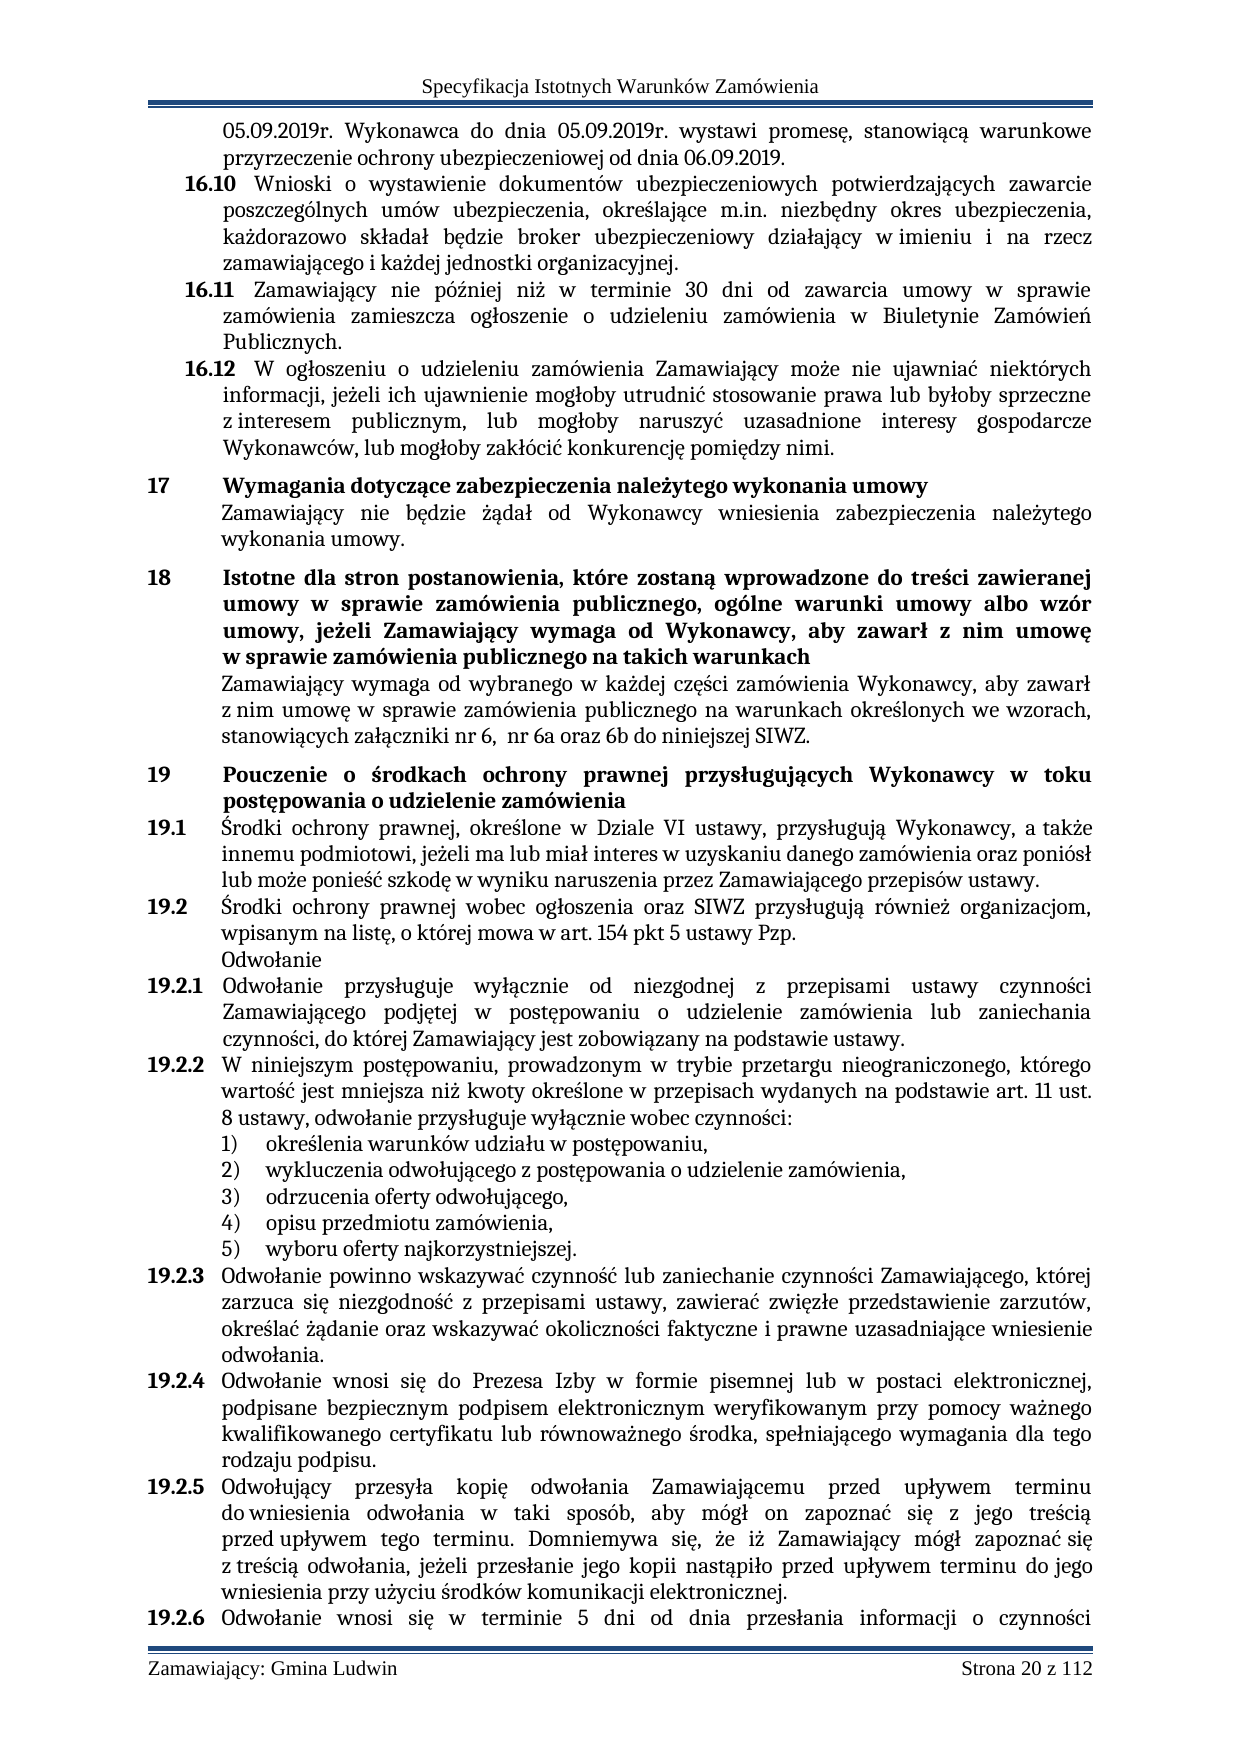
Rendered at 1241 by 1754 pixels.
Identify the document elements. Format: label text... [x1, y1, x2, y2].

list wykluczenia odwołującego z postępowania o udzielenie zamówienia, [221, 1157, 1093, 1183]
list Zamawiający nie będzie żądał od Wykonawcy wniesienia zabezpieczenia należytego wykonania umowy. [221, 500, 1093, 552]
list określenia warunków udziału w postępowaniu, [221, 1131, 1093, 1157]
list Odwołanie wnosi się do Prezesa Izby w formie pisemnej lub w postaci elektronicznej, podpisane bezpiecznym podpisem elektronicznym weryfikowanym przy pomocy ważnego kwalifikowanego certyfikatu lub równoważnego środka, spełniającego wymagania dla tego rodzaju podpisu. [148, 1368, 1093, 1473]
list Zamawiający nie później niż w terminie 30 dni od zawarcia umowy w sprawie zamówienia zamieszcza ogłoszenie o udzieleniu zamówienia w Biuletynie Zamówień Publicznych. [185, 276, 1093, 355]
list Odwołanie powinno wskazywać czynność lub zaniechanie czynności Zamawiającego, której zarzuca się niezgodność z przepisami ustawy, zawierać zwięzłe przedstawienie zarzutów, określać żądanie oraz wskazywać okoliczności faktyczne i prawne uzasadniające wniesienie odwołania. [148, 1263, 1093, 1368]
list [185, 118, 1093, 171]
list opisu przedmiotu zamówienia, [221, 1210, 1093, 1236]
list Istotne dla stron postanowienia, które zostaną wprowadzone do treści zawieranej umowy w sprawie zamówienia publicznego, ogólne warunki umowy albo wzór umowy, jeżeli Zamawiający wymaga od Wykonawcy, aby zawarł z nim umowę w sprawie zamówienia publicznego na takich warunkach [148, 565, 1093, 670]
list Pouczenie o środkach ochrony prawnej przysługujących Wykonawcy w toku postępowania o udzielenie zamówienia [148, 762, 1093, 814]
list wyboru oferty najkorzystniejszej. [221, 1236, 1093, 1263]
list Wnioski o wystawienie dokumentów ubezpieczeniowych potwierdzających zawarcie poszczególnych umów ubezpieczenia, określające m.in. niezbędny okres ubezpieczenia, każdorazowo składał będzie broker ubezpieczeniowy działający w imieniu i na rzecz zamawiającego i każdej jednostki organizacyjnej. [185, 171, 1093, 276]
list W ogłoszeniu o udzieleniu zamówienia Zamawiający może nie ujawniać niektórych informacji, jeżeli ich ujawnienie mogłoby utrudnić stosowanie prawa lub byłoby sprzeczne z interesem publicznym, lub mogłoby naruszyć uzasadnione interesy gospodarcze Wykonawców, lub mogłoby zakłócić konkurencję pomiędzy nimi. [185, 355, 1093, 461]
list odrzucenia oferty odwołującego, [221, 1183, 1093, 1210]
list Odwołanie przysługuje wyłącznie od niezgodnej z przepisami ustawy czynności Zamawiającego podjętej w postępowaniu o udzielenie zamówienia lub zaniechania czynności, do której Zamawiający jest zobowiązany na podstawie ustawy. [148, 973, 1093, 1052]
list Odwołujący przesyła kopię odwołania Zamawiającemu przed upływem terminu do wniesienia odwołania w taki sposób, aby mógł on zapoznać się z jego treścią przed upływem tego terminu. Domniemywa się, że iż Zamawiający mógł zapoznać się z treścią odwołania, jeżeli przesłanie jego kopii nastąpiło przed upływem terminu do jego wniesienia przy użyciu środków komunikacji elektronicznej. [148, 1473, 1093, 1605]
list Środki ochrony prawnej, określone w Dziale VI ustawy, przysługują Wykonawcy, a także innemu podmiotowi, jeżeli ma lub miał interes w uzyskaniu danego zamówienia oraz poniósł lub może ponieść szkodę w wyniku naruszenia przez Zamawiającego przepisów ustawy. [148, 814, 1093, 894]
list Odwołanie [221, 946, 1093, 973]
list W niniejszym postępowaniu, prowadzonym w trybie przetargu nieograniczonego, którego wartość jest mniejsza niż kwoty określone w przepisach wydanych na podstawie art. 11 ust. 8 ustawy, odwołanie przysługuje wyłącznie wobec czynności: [148, 1052, 1093, 1131]
list Wymagania dotyczące zabezpieczenia należytego wykonania umowy [148, 473, 1093, 500]
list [148, 1605, 1093, 1632]
list Zamawiający wymaga od wybranego w każdej części zamówienia Wykonawcy, aby zawarł z nim umowę w sprawie zamówienia publicznego na warunkach określonych we wzorach, stanowiących załączniki nr 6, nr 6a oraz 6b do niniejszej SIWZ. [221, 670, 1093, 749]
list Środki ochrony prawnej wobec ogłoszenia oraz SIWZ przysługują również organizacjom, wpisanym na listę, o której mowa w art. 154 pkt 5 ustawy Pzp. [148, 894, 1093, 946]
